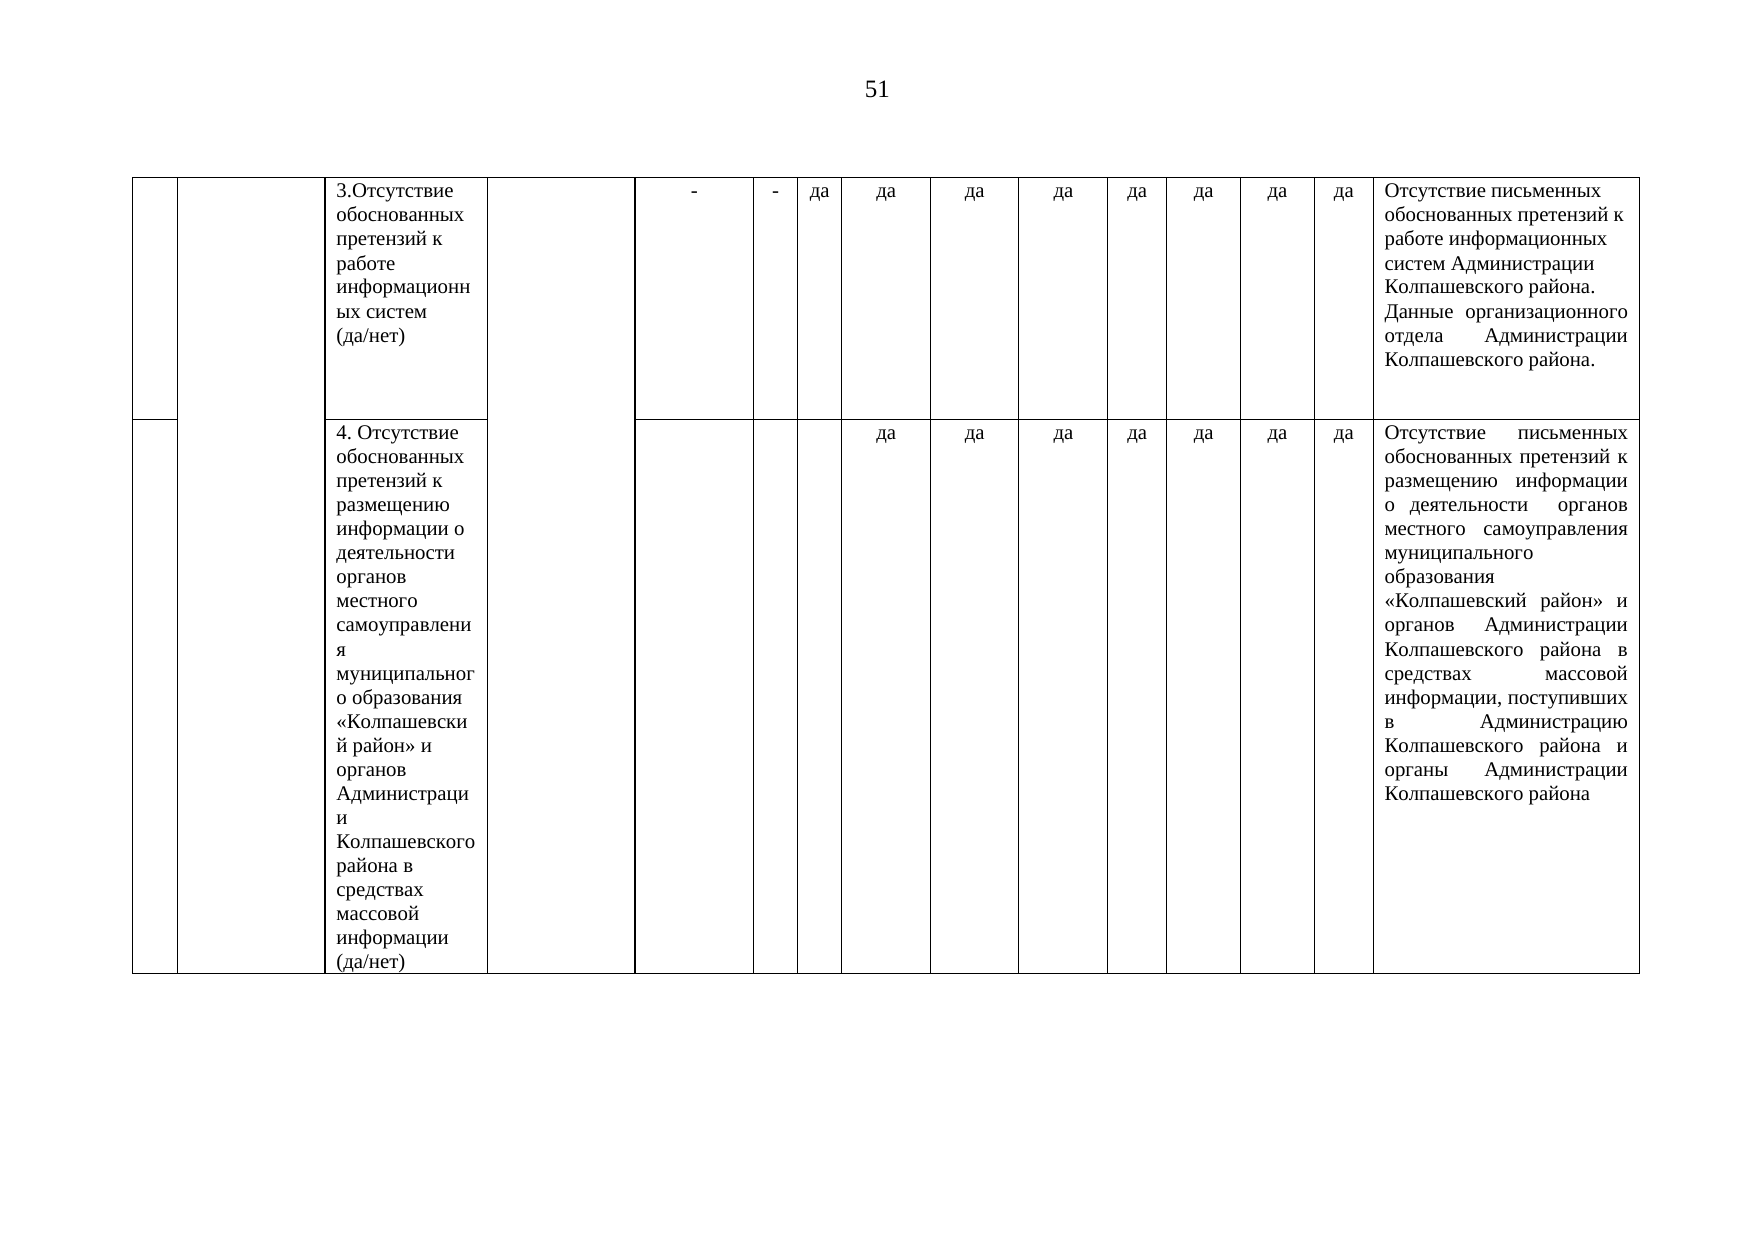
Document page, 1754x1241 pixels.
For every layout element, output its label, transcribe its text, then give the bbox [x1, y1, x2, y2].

table_cell 4. Отсутствие обоснованных претензий к размещению информации о деятельности органов местного самоуправления муниципального образования «Колпашевский район» и органов Администрации Колпашевского района в средствах массовой информации (да/нет) [326, 420, 487, 973]
table_cell [798, 420, 841, 973]
table_cell да [1108, 178, 1166, 419]
table_cell да [1019, 420, 1107, 973]
table_cell [133, 420, 177, 973]
table_cell Отсутствие письменных обоснованных претензий к размещению информации о деятельности органов местного самоуправления муниципального образования «Колпашевский район» и органов Администрации Колпашевского района в средствах массовой информации, поступивших в Администрацию Колпашевского района и органы Администрации Колпашевского района [1374, 420, 1639, 973]
table_cell да [1019, 178, 1107, 419]
table_cell 3.Отсутствие обоснованных претензий к работе информационных систем (да/нет) [326, 178, 487, 419]
table_cell да [842, 178, 930, 419]
table_cell да [1315, 178, 1373, 419]
table_cell Отсутствие письменных обоснованных претензий к работе информационных систем Администрации Колпашевского района. Данные организационного отдела Администрации Колпашевского района. [1374, 178, 1639, 419]
table_cell да [1108, 420, 1166, 973]
table_cell да [931, 420, 1018, 973]
table_cell да [1167, 178, 1240, 419]
table_cell [636, 420, 753, 973]
table_cell да [842, 420, 930, 973]
table_cell да [931, 178, 1018, 419]
table_cell да [1167, 420, 1240, 973]
table_cell - [636, 178, 753, 419]
table_cell да [798, 178, 841, 419]
table_cell - [754, 178, 797, 419]
table_cell [754, 420, 797, 973]
table_cell да [1315, 420, 1373, 973]
table_cell да [1241, 178, 1314, 419]
table_cell да [1241, 420, 1314, 973]
